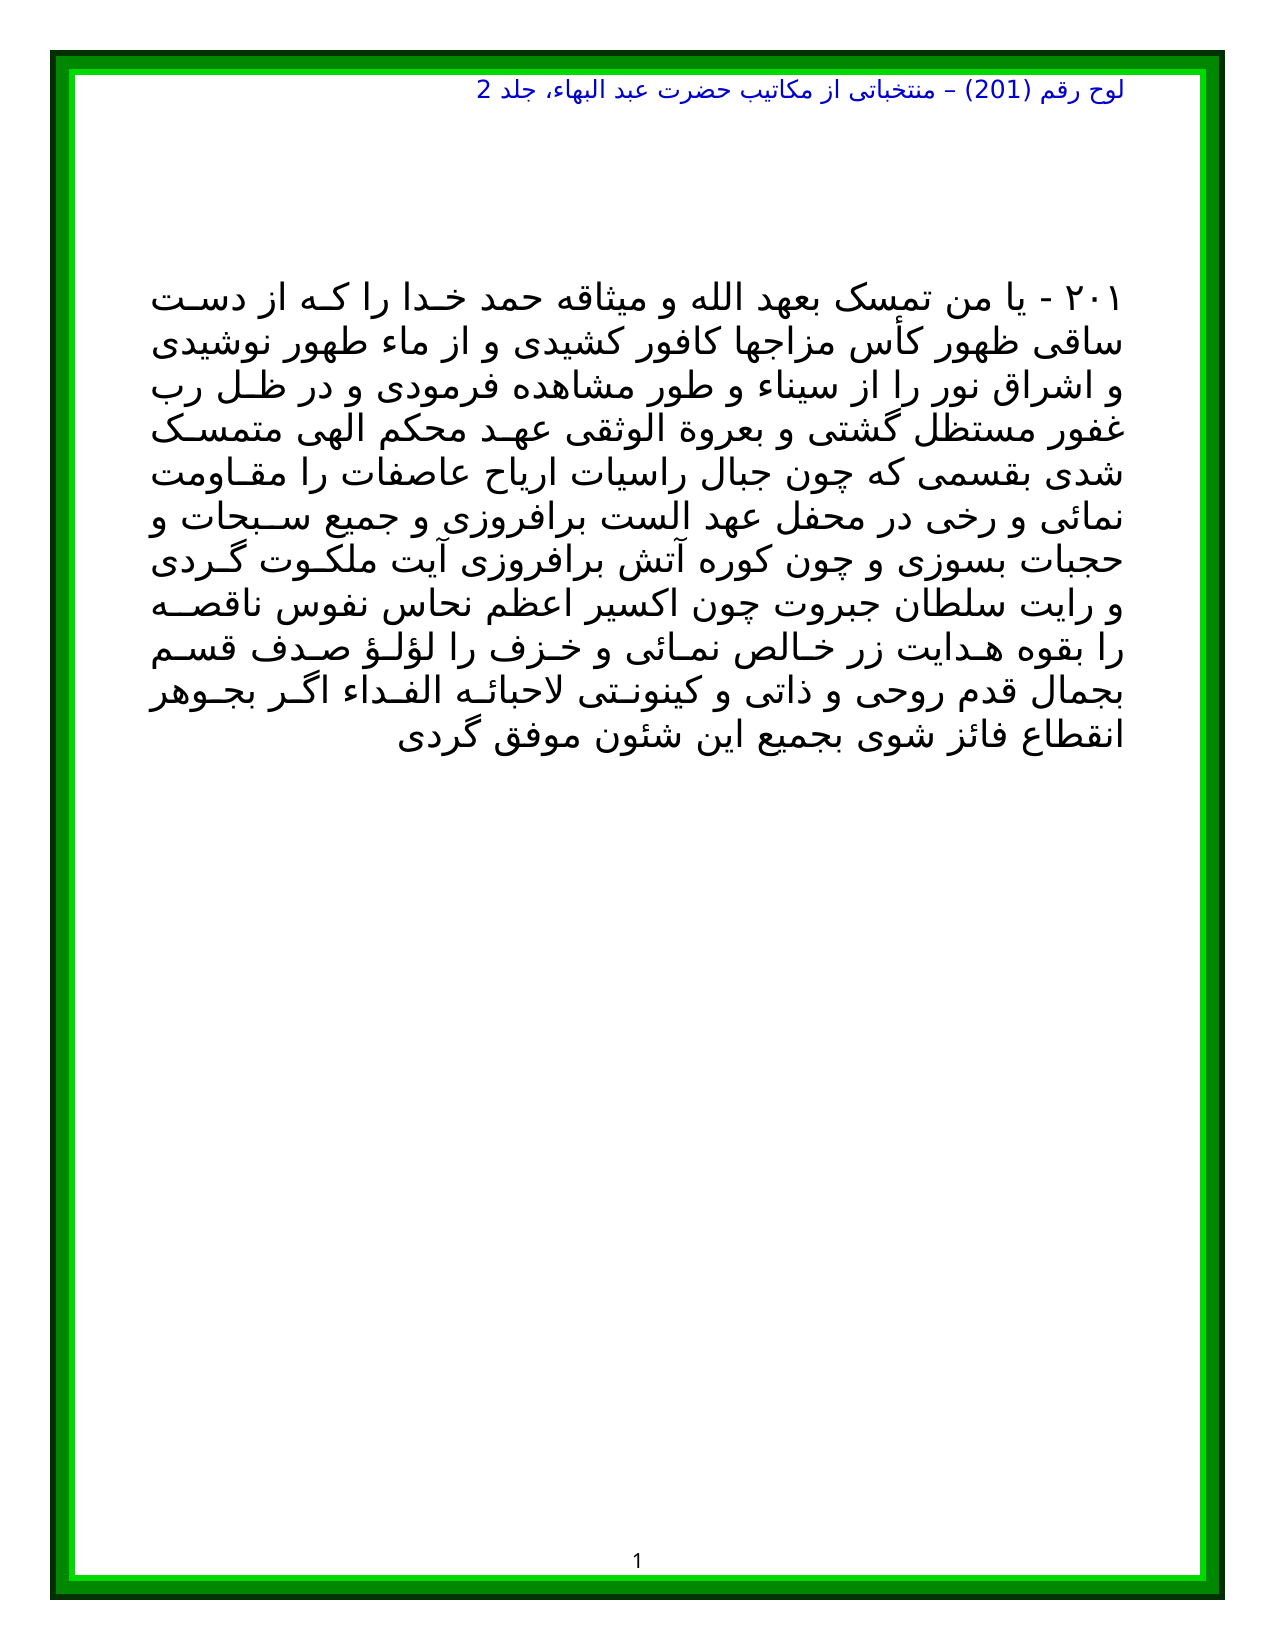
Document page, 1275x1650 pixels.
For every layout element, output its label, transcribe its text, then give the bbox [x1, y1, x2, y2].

text ۲۰۱ - یا من تمسک بعهد الله و میثاقه حمد خدا را که از دست ساقی ظهور کأس مزاجها کافور کشیدی و از ماء طهور نوشیدی و اشراق نور را از سیناء و طور مشاهده فرمودی و در ظل رب غفور مستظل گشتی و بعروة الوثقی عهد محکم الهی متمسک شدی بقسمی که چون جبال راسیات اریاح عاصفات را مقاومت نمائی و رخی در محفل عهد الست برافروزی و جمیع سبحات و حجبات بسوزی و چون کوره آتش برافروزی آیت ملکوت گردی و رایت سلطان جبروت چون اکسیر اعظم نحاس نفوس ناقصه را بقوه هدایت زر خالص نمائی و خزف را لؤلؤ صدف قسم بجمال قدم روحی و ذاتی و کینونتی لاحبائه الفداء اگر بجوهر انقطاع فائز شوی بجمیع این شئون موفق گردی [150, 276, 1125, 756]
